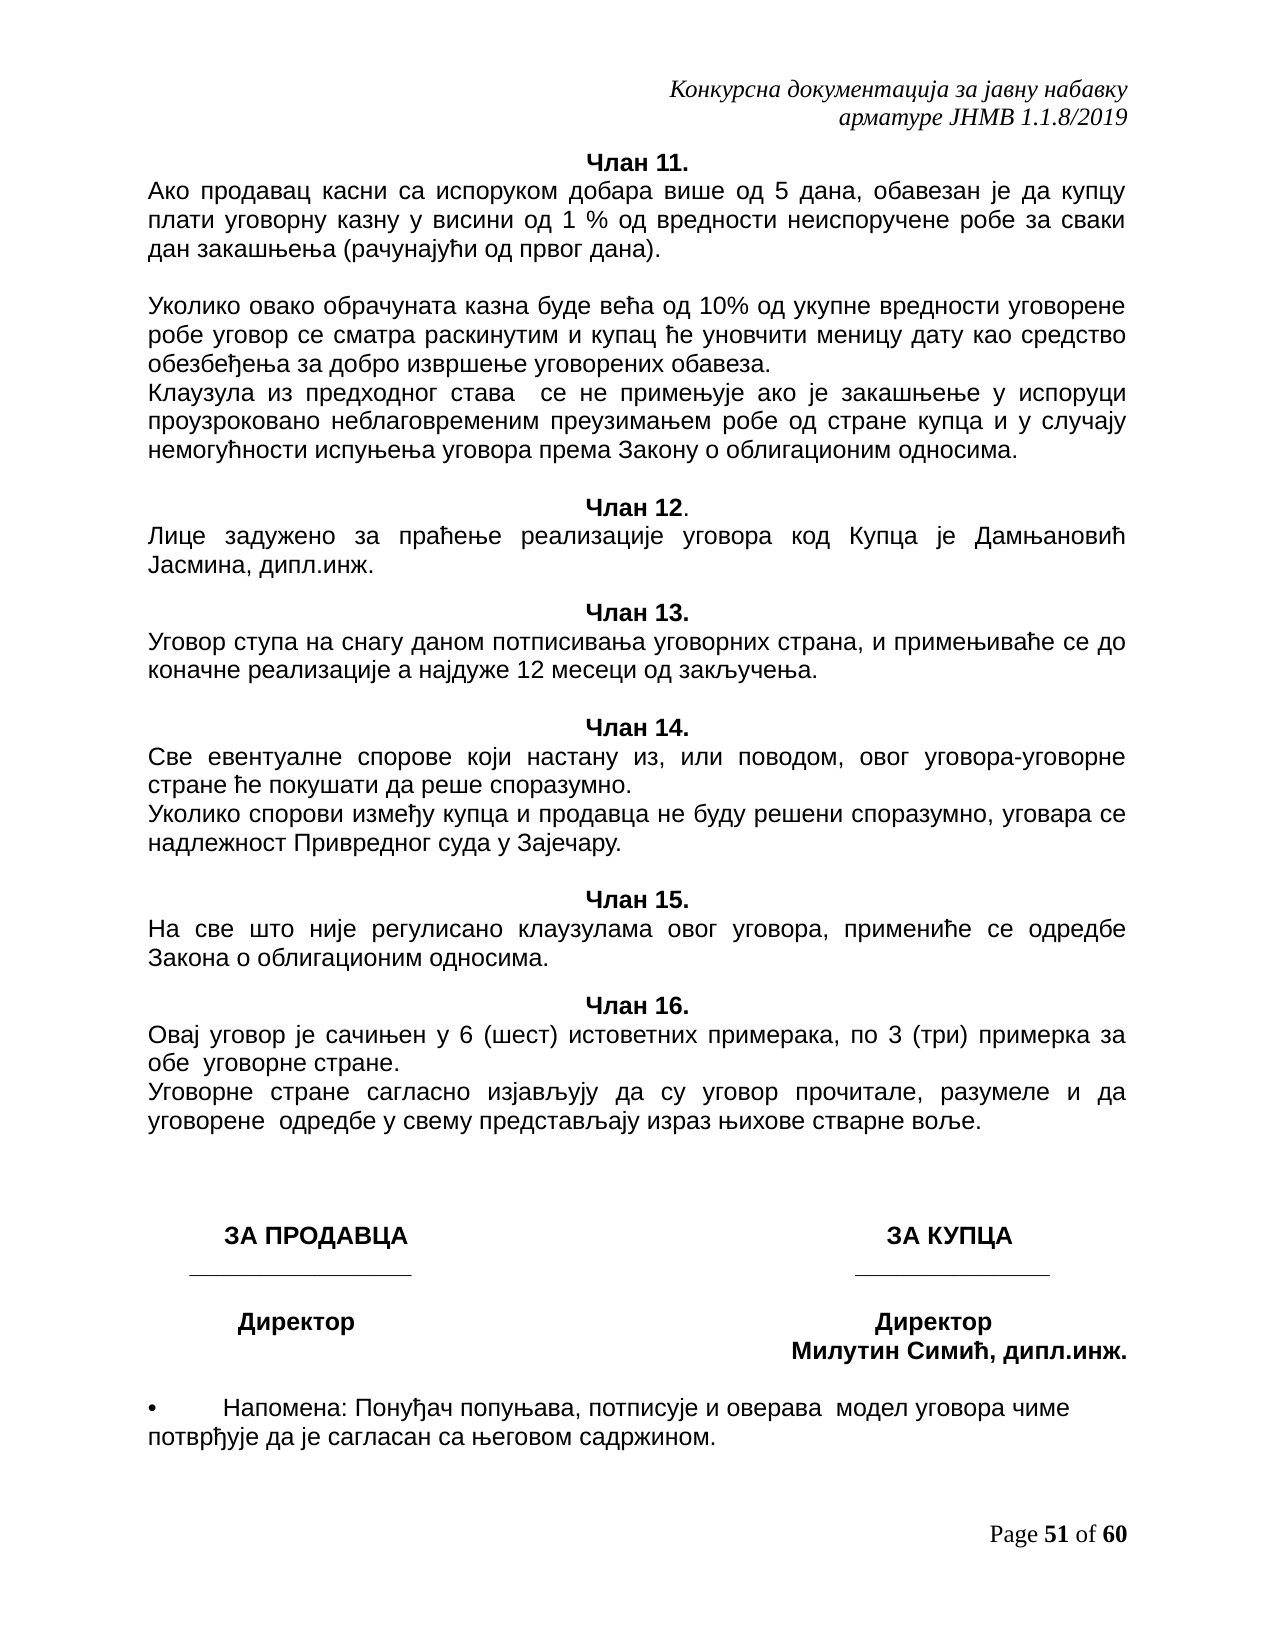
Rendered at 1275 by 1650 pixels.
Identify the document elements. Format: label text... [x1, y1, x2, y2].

text Ако продавац касни са испоруком добара више од 5 дана, обавезан је да купцу плати уговорну казну у висини од 1 % од вредности неиспоручене робе за сваки дан закашњења (рачунајући од првог дана). [148, 176, 1127, 263]
text Члан 12. [148, 493, 1127, 521]
text Члан 13. [148, 598, 1127, 627]
text Клаузула из предходног става се не примењује ако је закашњење у испоруци проузроковано неблаговременим преузимањем робе од стране купца и у случају немогућности испуњења уговора према Закону о облигационим односима. [148, 378, 1127, 464]
text Све евентуалне спорове који настану из, или поводом, овог уговора-уговорне стране ће покушати да реше споразумно. [148, 742, 1127, 799]
text Милутин Симић, дипл.инж. [148, 1336, 1127, 1365]
text На све што није регулисано клаузулама овог уговора, примениће се одредбе Закона о облигационим односима. [148, 914, 1127, 972]
text Уговор ступа на снагу даном потписивања уговорних страна, и примењиваће се до коначне реализације а најдуже 12 месеци од закључења. [148, 627, 1127, 684]
text Уколико спорови између купца и продавца не буду решени споразумно, уговара се надлежност Привредног суда у Зајечару. [148, 799, 1127, 857]
text Овај уговор је сачињен у 6 (шест) истоветних примерака, по 3 (три) примерка за обе уговорне стране. [148, 1020, 1127, 1077]
text Лице задужено за праћење реализације уговора код Купца је Дамњановић Јасмина, дипл.инж. [148, 521, 1127, 579]
text Члан 15. [148, 886, 1127, 914]
text Члан 14. [148, 713, 1127, 742]
text • Напомена: Понуђач попуњава, потписује и оверава модел уговора чиме потврђује да је сагласан са његовом садржином. [148, 1393, 1127, 1451]
text Члан 16. [148, 991, 1127, 1020]
text Уколико овако обрачуната казна буде већа од 10% од укупне вредности уговорене робе уговор се сматра раскинутим и купац ће уновчити меницу дату као средство обезбеђења за добро извршење уговорених обавеза. [148, 291, 1127, 378]
text ЗА ПРОДАВЦА ЗА КУПЦА [148, 1221, 1127, 1250]
text ________________ ______________ [148, 1250, 1127, 1278]
text Директор Директор [148, 1307, 1127, 1336]
text Члан 11. [148, 148, 1127, 176]
text Уговорне стране сагласно изјављују да су уговор прочитале, разумеле и да уговорене одредбе у свему представљају израз њихове стварне воље. [148, 1077, 1127, 1135]
